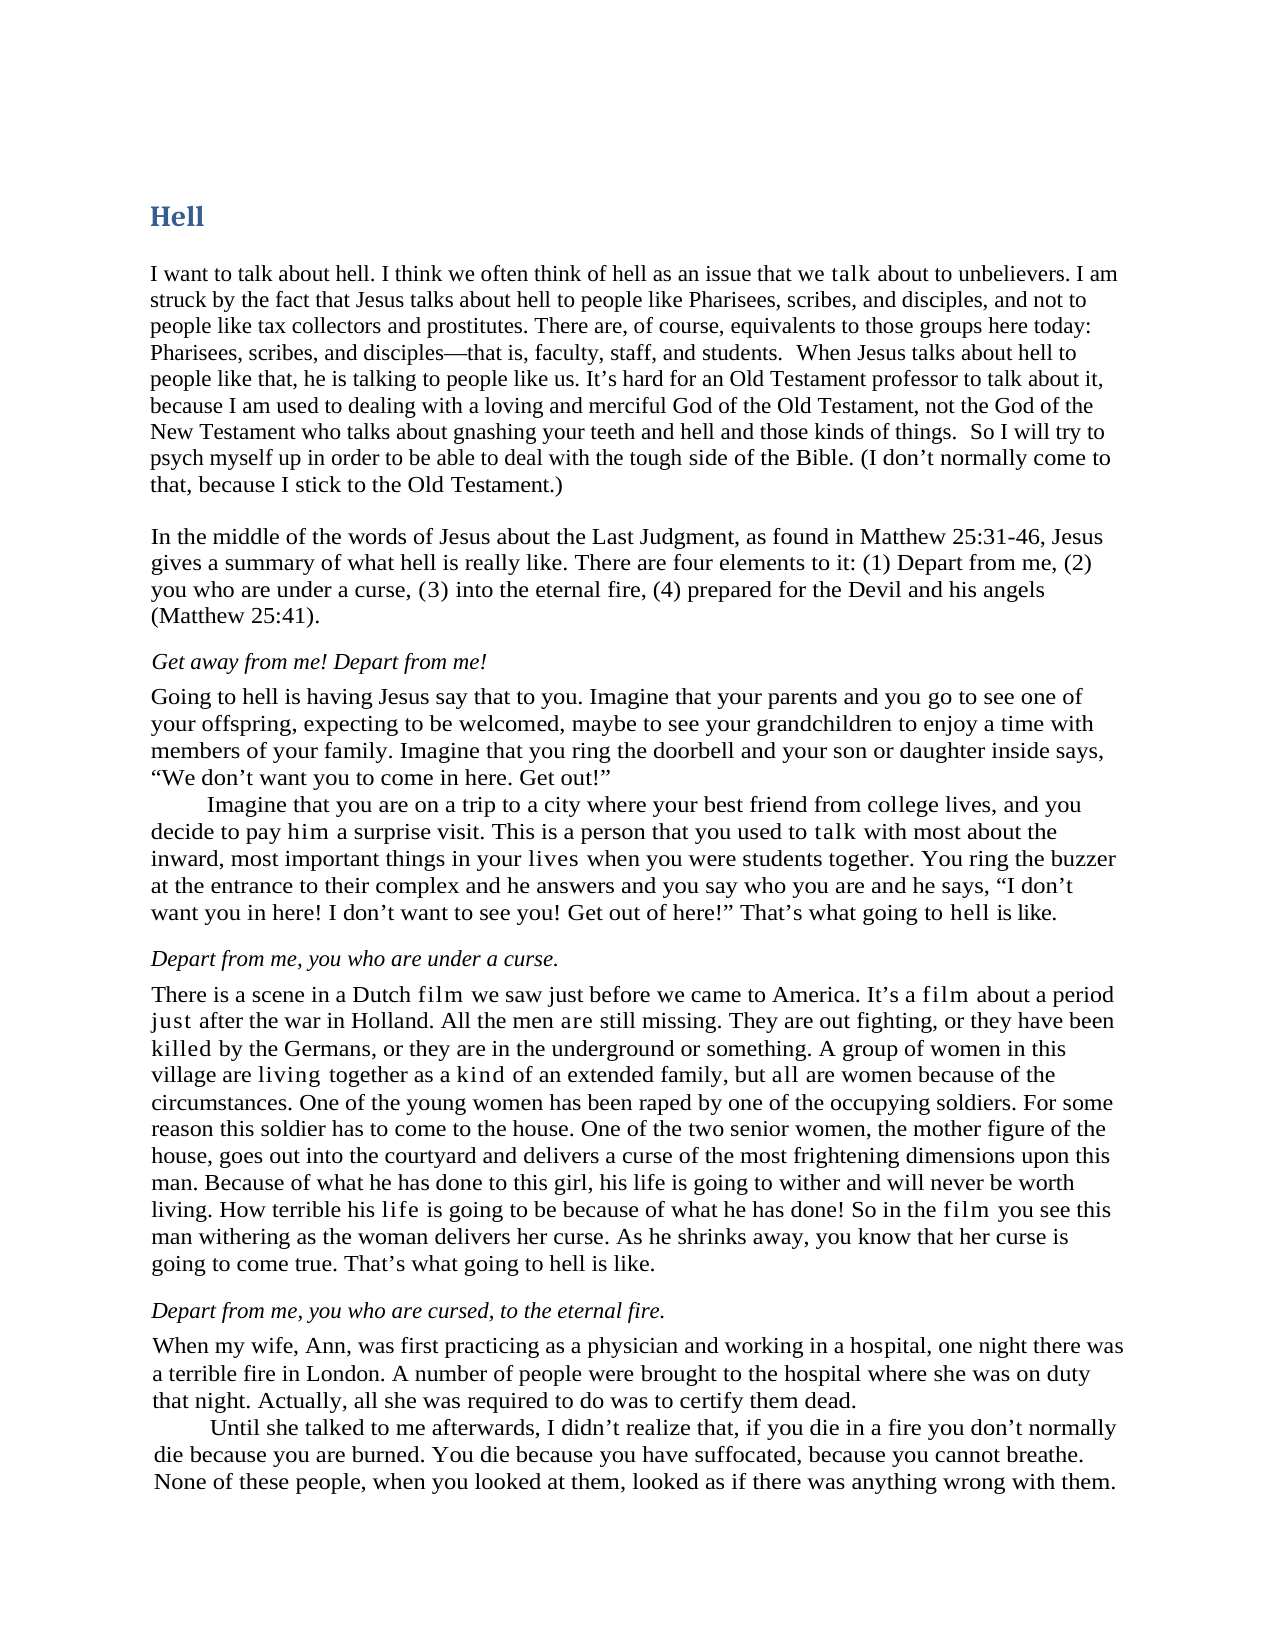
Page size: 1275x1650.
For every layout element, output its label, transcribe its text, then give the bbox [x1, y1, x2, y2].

text In the middle of the words of Jesus about the Last Judgment, as found in Matthew 25:31-46, Jesus gives a summary of what hell is really like. There are four elements to it: (1) Depart from me, (2) you who are under a curse, (3) into the eternal fire, (4) prepared for the Devil and his angels (Matthew 25:41). [151, 523, 1123, 629]
text When my wife, Ann, was first practicing as a physician and working in a hospital, one night there was a terrible fire in London. A number of people were brought to the hospital where she was on duty that night. Actually, all she was required to do was to certify them dead. [152, 1332, 1124, 1414]
text There is a scene in a Dutch film we saw just before we came to America. It’s a film about a period just after the war in Holland. All the men are still missing. They are out fighting, or they have been killed by the Germans, or they are in the underground or something. A group of women in this village are living together as a kind of an extended family, but all are women because of the circumstances. One of the young women has been raped by one of the occupying soldiers. For some reason this soldier has to come to the house. One of the two senior women, the mother figure of the house, goes out into the courtyard and delivers a curse of the most frightening dimensions upon this man. Because of what he has done to this girl, his life is going to wither and will never be worth living. How terrible his life is going to be because of what he has done! So in the film you see this man withering as the woman delivers her curse. As he shrinks away, you know that her curse is going to come true. That’s what going to hell is like. [151, 980, 1125, 1277]
text Going to hell is having Jesus say that to you. Imagine that your parents and you go to see one of your offspring, expecting to be welcomed, maybe to see your grandchildren to enjoy a time with members of your family. Imagine that you ring the doorbell and your son or daughter inside says, “We don’t want you to come in here. Get out!” [151, 683, 1123, 791]
text Imagine that you are on a trip to a city where your best friend from college lives, and you decide to pay him a surprise visit. This is a person that you used to talk with most about the inward, most important things in your lives when you were students together. You ring the buzzer at the entrance to their complex and he answers and you say who you are and he says, “I don’t want you in here! I don’t want to see you! Get out of here!” That’s what going to hell is like. [151, 791, 1124, 926]
text Depart from me, you who are cursed, to the eternal fire. [151, 1297, 1125, 1323]
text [153, 1414, 1120, 1495]
subtitle Hell [150, 200, 1125, 233]
text I want to talk about hell. I think we often think of hell as an issue that we talk about to unbelievers. I am struck by the fact that Jesus talks about hell to people like Pharisees, scribes, and disciples, and not to people like tax collectors and prostitutes. There are, of course, equivalents to those groups here today: [150, 260, 1125, 339]
text Pharisees, scribes, and disciples—that is, faculty, staff, and students. When Jesus talks about hell to people like that, he is talking to people like us. It’s hard for an Old Testament professor to talk about it, because I am used to dealing with a loving and merciful God of the Old Testament, not the God of the New Testament who talks about gnashing your teeth and hell and those kinds of things. So I will try to psych myself up in order to be able to deal with the tough side of the Bible. (I don’t normally come to that, because I stick to the Old Testament.) [150, 339, 1125, 497]
text Depart from me, you who are under a curse. [151, 945, 1125, 971]
text Get away from me! Depart from me! [151, 648, 1125, 674]
